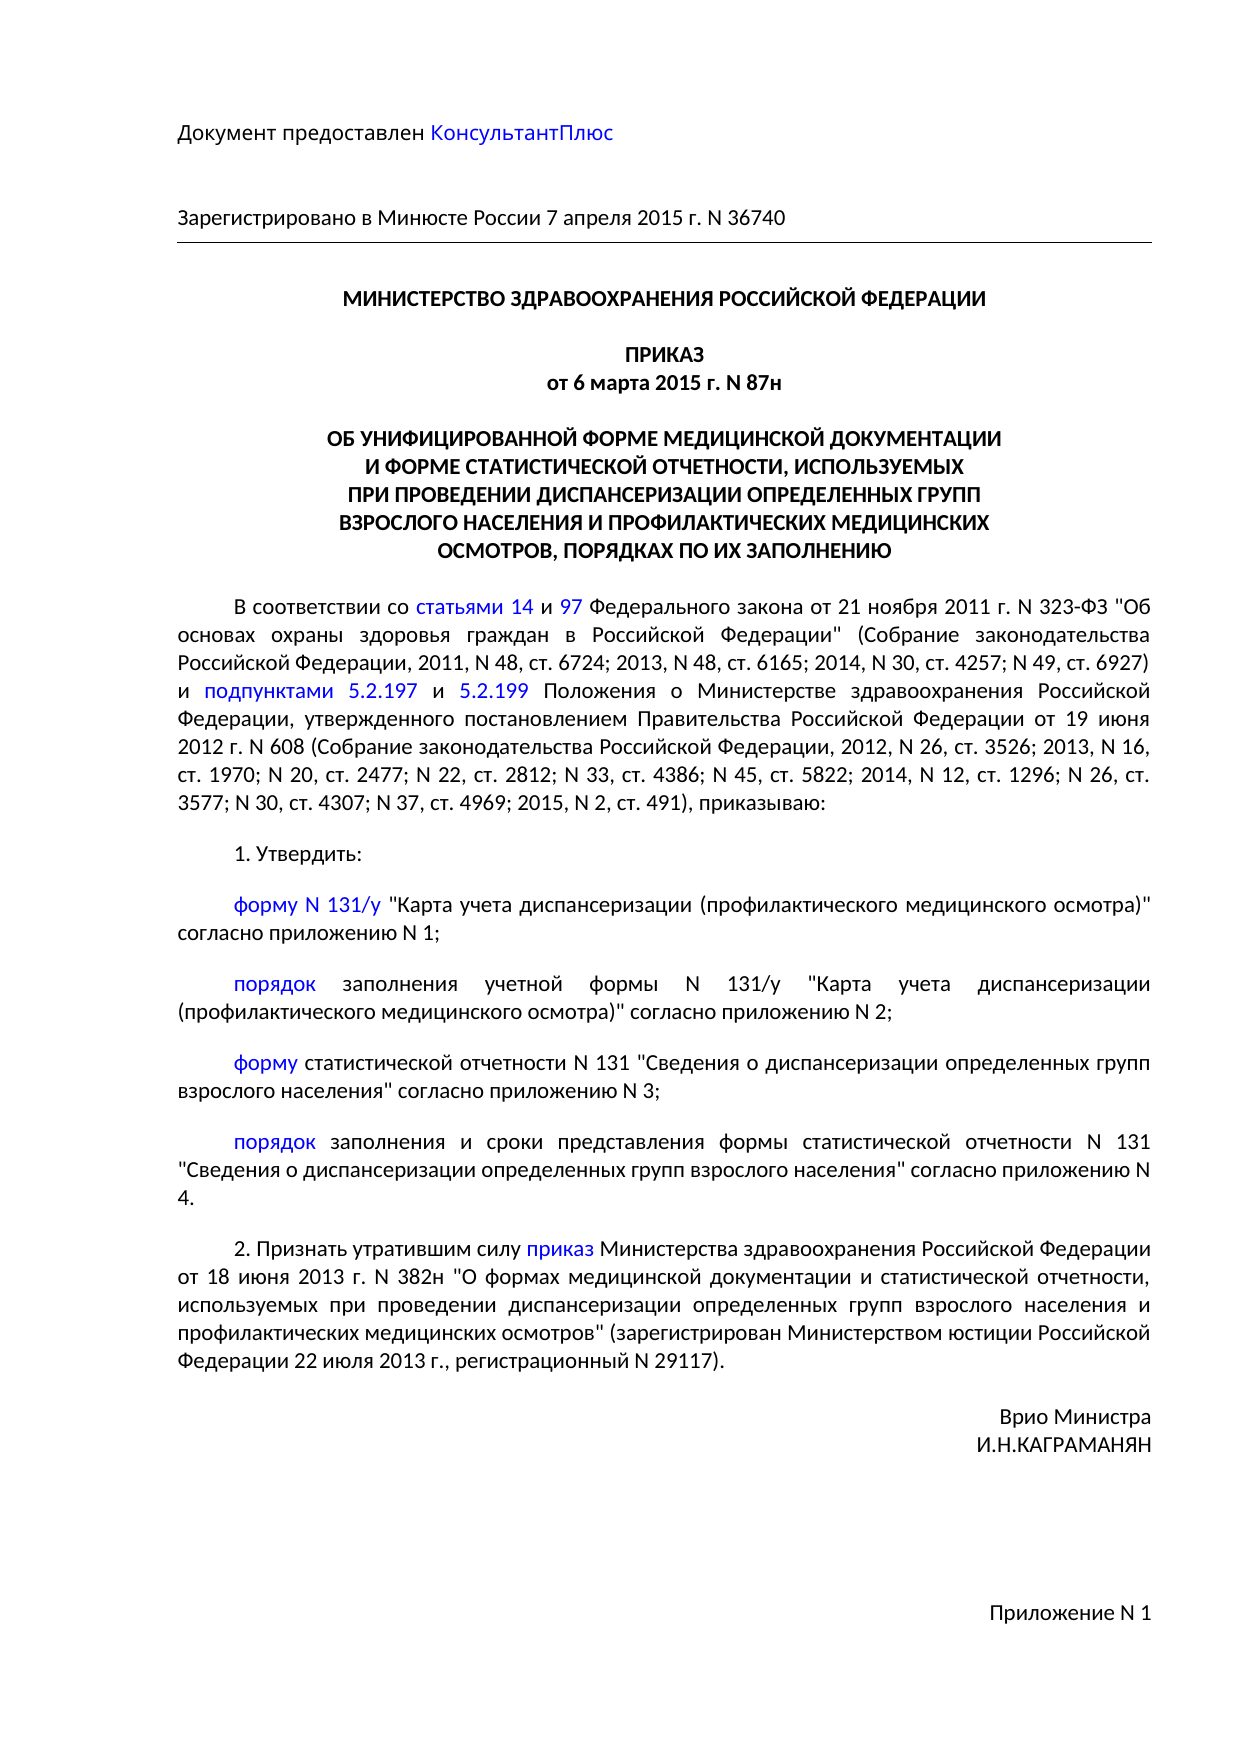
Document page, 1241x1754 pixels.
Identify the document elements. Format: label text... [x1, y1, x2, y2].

text 1. Утвердить: [177, 839, 1152, 867]
title ВЗРОСЛОГО НАСЕЛЕНИЯ И ПРОФИЛАКТИЧЕСКИХ МЕДИЦИНСКИХ [177, 508, 1152, 536]
title от 6 марта 2015 г. N 87н [177, 368, 1152, 396]
title Документ предоставлен КонсультантПлюс [177, 118, 1152, 175]
text порядок заполнения и сроки представления формы статистической отчетности N 131 "Сведения о диспансеризации определенных групп взрослого населения" согласно приложению N 4. [177, 1127, 1152, 1211]
title МИНИСТЕРСТВО ЗДРАВООХРАНЕНИЯ РОССИЙСКОЙ ФЕДЕРАЦИИ [177, 284, 1152, 312]
title ПРИ ПРОВЕДЕНИИ ДИСПАНСЕРИЗАЦИИ ОПРЕДЕЛЕННЫХ ГРУПП [177, 480, 1152, 508]
title ОБ УНИФИЦИРОВАННОЙ ФОРМЕ МЕДИЦИНСКОЙ ДОКУМЕНТАЦИИ [177, 424, 1152, 452]
text форму N 131/у "Карта учета диспансеризации (профилактического медицинского осмотра)" согласно приложению N 1; [177, 890, 1152, 946]
text порядок заполнения учетной формы N 131/у "Карта учета диспансеризации (профилактического медицинского осмотра)" согласно приложению N 2; [177, 969, 1152, 1025]
title ОСМОТРОВ, ПОРЯДКАХ ПО ИХ ЗАПОЛНЕНИЮ [177, 536, 1152, 564]
title И ФОРМЕ СТАТИСТИЧЕСКОЙ ОТЧЕТНОСТИ, ИСПОЛЬЗУЕМЫХ [177, 452, 1152, 480]
text В соответствии со статьями 14 и 97 Федерального закона от 21 ноября 2011 г. N 323-ФЗ "Об основах охраны здоровья граждан в Российской Федерации" (Собрание законодательства Российской Федерации, 2011, N 48, ст. 6724; 2013, N 48, ст. 6165; 2014, N 30, ст. 4257; N 49, ст. 6927) и подпунктами 5.2.197 и 5.2.199 Положения о Министерстве здравоохранения Российской Федерации, утвержденного постановлением Правительства Российской Федерации от 19 июня 2012 г. N 608 (Собрание законодательства Российской Федерации, 2012, N 26, ст. 3526; 2013, N 16, ст. 1970; N 20, ст. 2477; N 22, ст. 2812; N 33, ст. 4386; N 45, ст. 5822; 2014, N 12, ст. 1296; N 26, ст. 3577; N 30, ст. 4307; N 37, ст. 4969; 2015, N 2, ст. 491), приказываю: [177, 592, 1152, 816]
text Приложение N 1 [177, 1598, 1152, 1626]
text Врио Министра [177, 1402, 1152, 1430]
text 2. Признать утратившим силу приказ Министерства здравоохранения Российской Федерации от 18 июня 2013 г. N 382н "О формах медицинской документации и статистической отчетности, используемых при проведении диспансеризации определенных групп взрослого населения и профилактических медицинских осмотров" (зарегистрирован Министерством юстиции Российской Федерации 22 июля 2013 г., регистрационный N 29117). [177, 1234, 1152, 1374]
text Зарегистрировано в Минюсте России 7 апреля 2015 г. N 36740 [177, 203, 1152, 231]
text И.Н.КАГРАМАНЯН [177, 1430, 1152, 1458]
title ПРИКАЗ [177, 340, 1152, 368]
text форму статистической отчетности N 131 "Сведения о диспансеризации определенных групп взрослого населения" согласно приложению N 3; [177, 1048, 1152, 1104]
